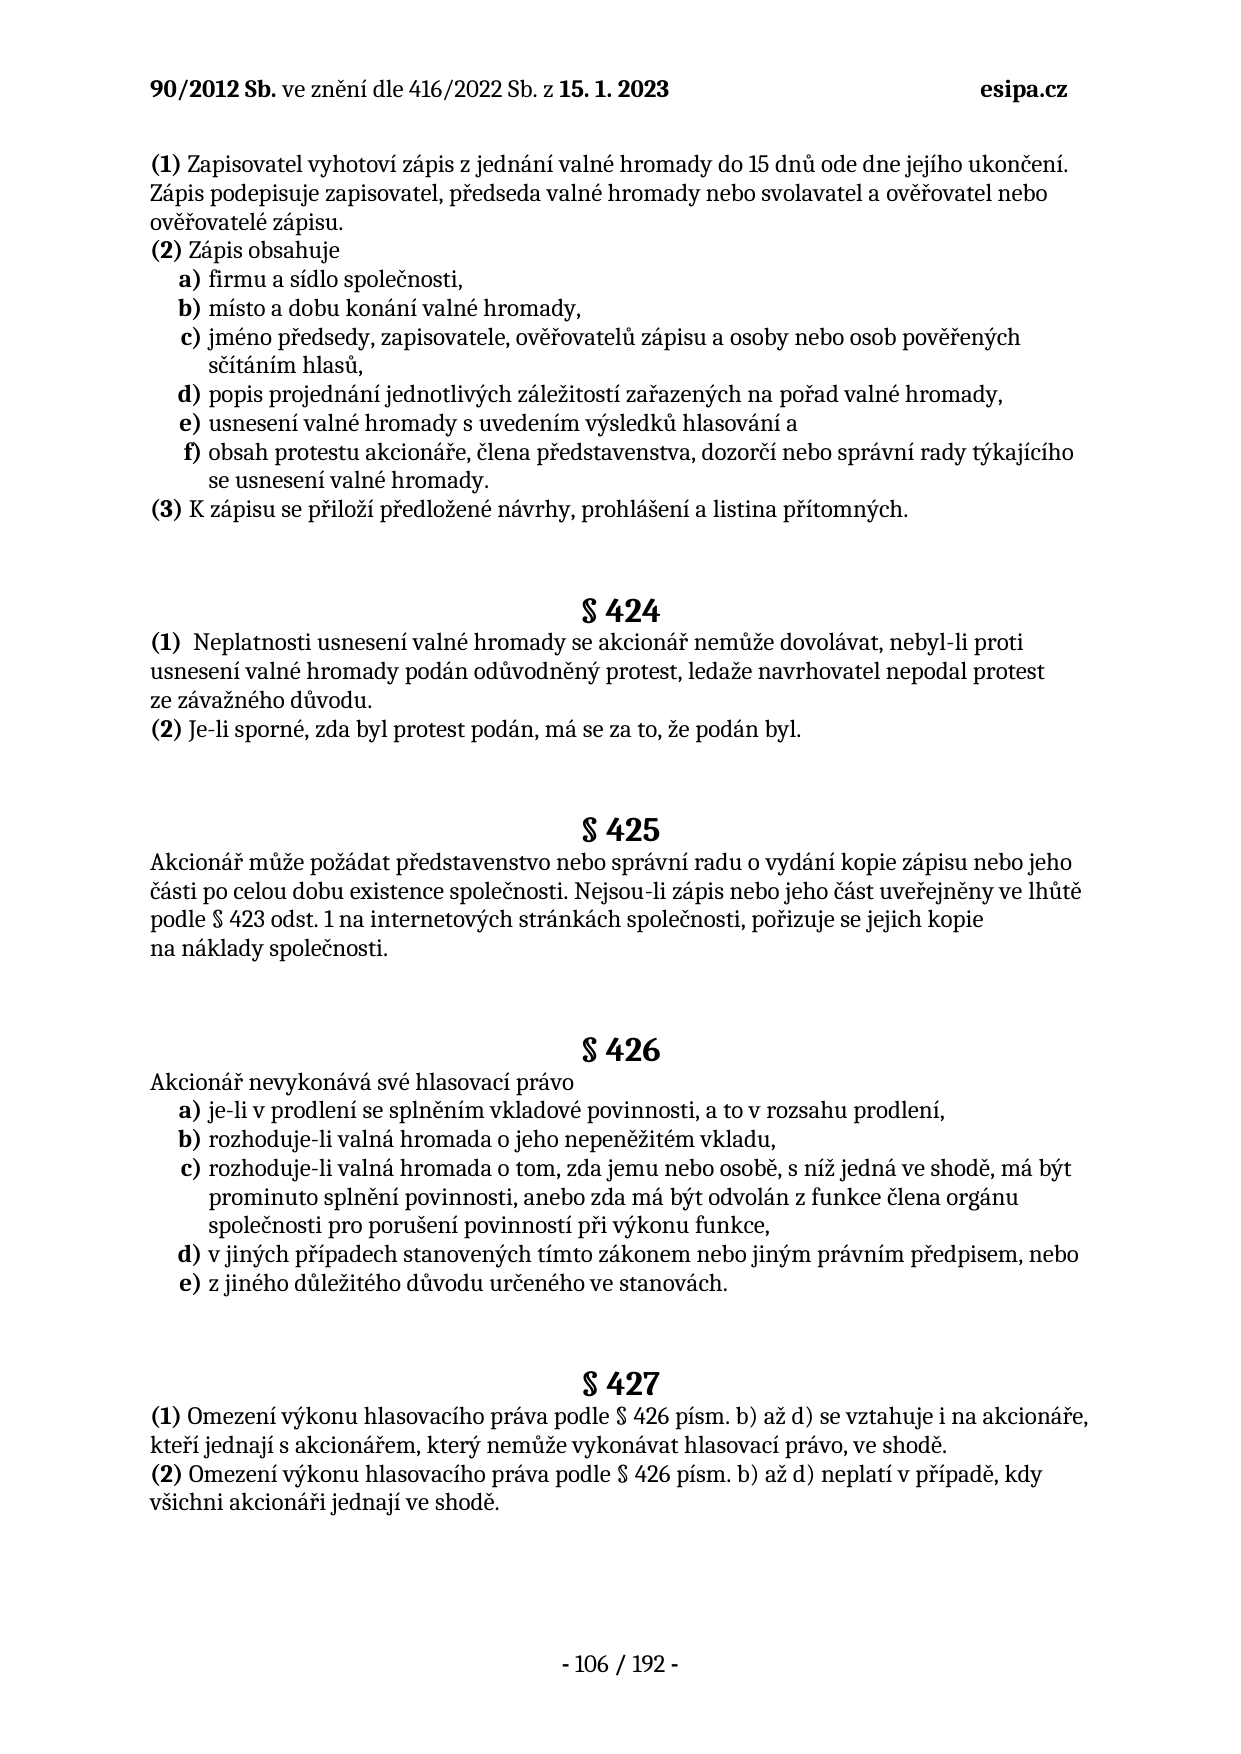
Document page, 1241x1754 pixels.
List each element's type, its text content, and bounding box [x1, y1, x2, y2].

text (1) Omezení výkonu hlasovacího práva podle § 426 písm. b) až d) se vztahuje i na akcionáře, kteří jednají s akcionářem, který nemůže vykonávat hlasovací právo, ve shodě. [150, 1402, 1090, 1459]
text c) jméno předsedy, zapisovatele, ověřovatelů zápisu a osoby nebo osob pověřených sčítáním hlasů, [150, 322, 1090, 380]
subtitle § 425 [150, 816, 1090, 848]
text c) rozhoduje-li valná hromada o tom, zda jemu nebo osobě, s níž jedná ve shodě, má být prominuto splnění povinnosti, anebo zda má být odvolán z funkce člena orgánu společnosti pro porušení povinností při výkonu funkce, [150, 1154, 1090, 1240]
text e) usnesení valné hromady s uvedením výsledků hlasování a [150, 409, 1090, 437]
text (3) K zápisu se přiloží předložené návrhy, prohlášení a listina přítomných. [150, 495, 1090, 524]
text d) v jiných případech stanovených tímto zákonem nebo jiným právním předpisem, nebo [150, 1240, 1090, 1269]
text (2) Omezení výkonu hlasovacího práva podle § 426 písm. b) až d) neplatí v případě, kdy všichni akcionáři jednají ve shodě. [150, 1459, 1090, 1517]
text (1) Zapisovatel vyhotoví zápis z jednání valné hromady do 15 dnů ode dne jejího ukončení. Zápis podepisuje zapisovatel, předseda valné hromady nebo svolavatel a ověřovatel nebo ověřovatelé zápisu. [150, 150, 1090, 236]
subtitle § 426 [150, 1036, 1090, 1067]
text b) rozhoduje-li valná hromada o jeho nepeněžitém vkladu, [150, 1125, 1090, 1154]
text Akcionář nevykonává své hlasovací právo [150, 1067, 1090, 1096]
text a) je-li v prodlení se splněním vkladové povinnosti, a to v rozsahu prodlení, [150, 1096, 1090, 1125]
text (1) Neplatnosti usnesení valné hromady se akcionář nemůže dovolávat, nebyl‑li proti usnesení valné hromady podán odůvodněný protest, ledaže navrhovatel nepodal protest ze závažného důvodu. [150, 628, 1090, 714]
text (2) Zápis obsahuje [150, 236, 1090, 265]
text a) firmu a sídlo společnosti, [150, 265, 1090, 294]
subtitle § 424 [150, 597, 1090, 628]
text f) obsah protestu akcionáře, člena představenstva, dozorčí nebo správní rady týkajícího se usnesení valné hromady. [150, 437, 1090, 495]
text e) z jiného důležitého důvodu určeného ve stanovách. [150, 1269, 1090, 1297]
text Akcionář může požádat představenstvo nebo správní radu o vydání kopie zápisu nebo jeho části po celou dobu existence společnosti. Nejsou‑li zápis nebo jeho část uveřejněny ve lhůtě podle § 423 odst. 1 na internetových stránkách společnosti, pořizuje se jejich kopie na náklady společnosti. [150, 848, 1090, 963]
subtitle § 427 [150, 1370, 1090, 1402]
text b) místo a dobu konání valné hromady, [150, 294, 1090, 322]
text d) popis projednání jednotlivých záležitostí zařazených na pořad valné hromady, [150, 380, 1090, 409]
text (2) Je-li sporné, zda byl protest podán, má se za to, že podán byl. [150, 714, 1090, 743]
